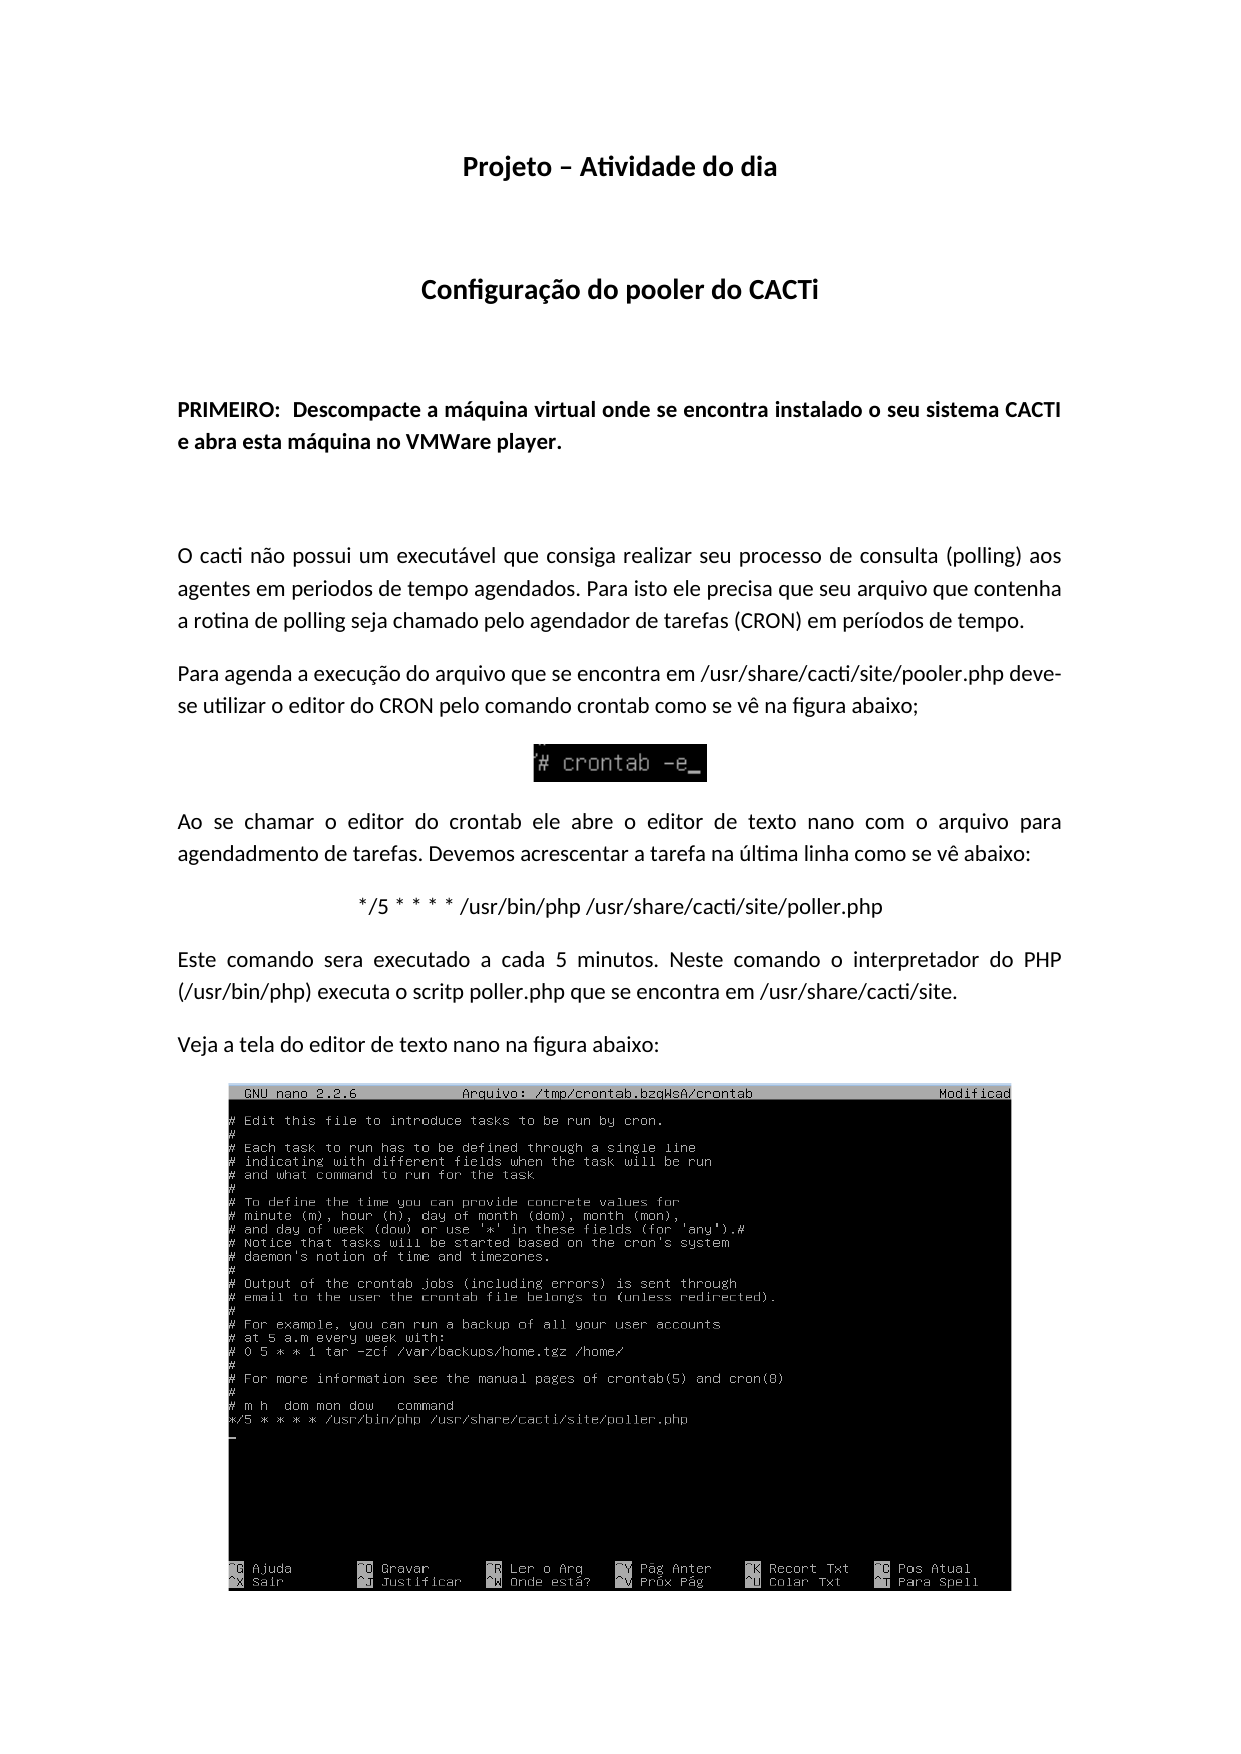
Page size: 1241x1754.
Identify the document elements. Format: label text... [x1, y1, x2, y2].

text O cacti não possui um executável que consiga realizar seu processo de consulta (polling) aos agentes em periodos de tempo agendados. Para isto ele precisa que seu arquivo que contenha a rotina de polling seja chamado pelo agendador de tarefas (CRON) em períodos de tempo. [177, 542, 1063, 634]
text */5 * * * * /usr/bin/php /usr/share/cacti/site/poller.php [177, 892, 1063, 920]
text Projeto – Atividade do dia [177, 148, 1063, 183]
picture [533, 744, 707, 782]
picture [228, 1083, 1012, 1591]
text PRIMEIRO: Descompacte a máquina virtual onde se encontra instalado o seu sistema CACTI e abra esta máquina no VMWare player. [177, 395, 1063, 455]
text Ao se chamar o editor do crontab ele abre o editor de texto nano com o arquivo para agendadmento de tarefas. Devemos acrescentar a tarefa na última linha como se vê abaixo: [177, 807, 1063, 867]
text Configuração do pooler do CACTi [177, 271, 1063, 307]
text Veja a tela do editor de texto nano na figura abaixo: [177, 1030, 1063, 1058]
text Este comando sera executado a cada 5 minutos. Neste comando o interpretador do PHP (/usr/bin/php) executa o scritp poller.php que se encontra em /usr/share/cacti/site. [177, 945, 1063, 1005]
text Para agenda a execução do arquivo que se encontra em /usr/share/cacti/site/pooler.php deve-se utilizar o editor do CRON pelo comando crontab como se vê na figura abaixo; [177, 659, 1063, 719]
